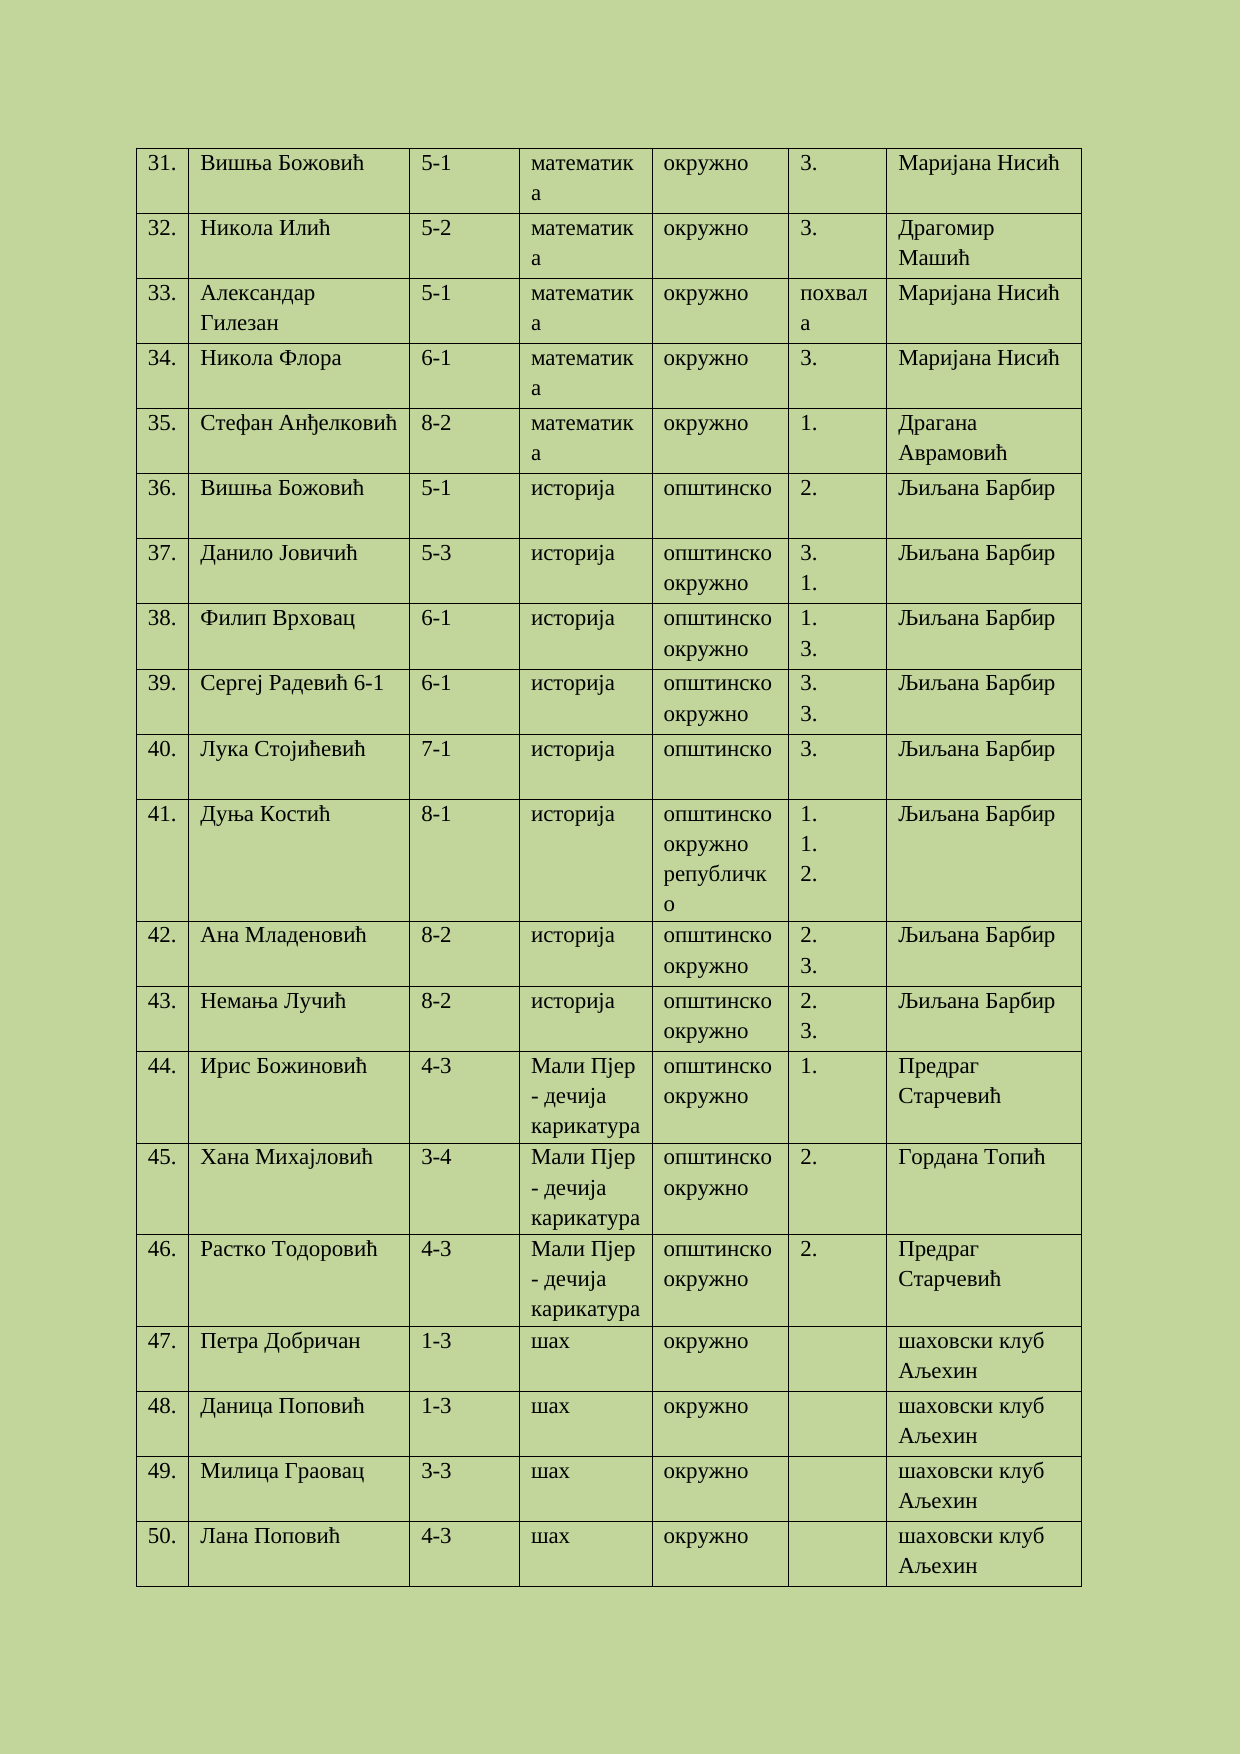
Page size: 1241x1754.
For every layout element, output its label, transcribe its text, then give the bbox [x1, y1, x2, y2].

table_cell 36. [137, 474, 188, 538]
table_cell 2. [789, 1235, 886, 1326]
table_cell 1. [789, 1052, 886, 1142]
table_cell [789, 1522, 886, 1586]
table_cell 1-3 [410, 1392, 519, 1456]
table_cell 34. [137, 344, 188, 408]
table_cell 3. [789, 735, 886, 799]
table_cell Мали Пјер - дечија карикатура [520, 1052, 652, 1142]
table_cell математика [520, 149, 652, 213]
table_cell Филип Врховац [189, 604, 409, 668]
table_cell општинско окружно [653, 922, 788, 986]
table_cell 45. [137, 1144, 188, 1234]
table_cell 8-1 [410, 800, 519, 921]
table_cell 4-3 [410, 1522, 519, 1586]
table_cell 47. [137, 1327, 188, 1391]
table_cell Немања Лучић [189, 987, 409, 1051]
table_cell 3. [789, 214, 886, 278]
table_cell општинско окружно [653, 987, 788, 1051]
table_cell историја [520, 670, 652, 733]
table_cell општинско окружно [653, 539, 788, 603]
table_cell Петра Добричан [189, 1327, 409, 1391]
table_cell Вишња Божовић [189, 474, 409, 538]
table_cell 5-1 [410, 149, 519, 213]
table_cell шах [520, 1327, 652, 1391]
table_cell Данило Јовичић [189, 539, 409, 603]
table_cell шаховски клуб Аљехин [887, 1457, 1081, 1521]
table_cell 35. [137, 409, 188, 473]
table_cell 8-2 [410, 409, 519, 473]
table_cell општинско окружно [653, 1235, 788, 1326]
table_cell 50. [137, 1522, 188, 1586]
table_cell Сергеј Радевић 6-1 [189, 670, 409, 733]
table_cell Предраг Старчевић [887, 1235, 1081, 1326]
table_cell 49. [137, 1457, 188, 1521]
table_cell историја [520, 800, 652, 921]
table_cell општинско [653, 735, 788, 799]
table_cell 2. 3. [789, 922, 886, 986]
table_cell [789, 1327, 886, 1391]
table_cell 2. 3. [789, 987, 886, 1051]
table_cell општинско окружно републичко [653, 800, 788, 921]
table_cell 43. [137, 987, 188, 1051]
table_cell 46. [137, 1235, 188, 1326]
table_cell окружно [653, 1327, 788, 1391]
table_cell општинско окружно [653, 1052, 788, 1142]
table_cell окружно [653, 1522, 788, 1586]
table_cell општинско окружно [653, 604, 788, 668]
table_cell 3-4 [410, 1144, 519, 1234]
table_cell 39. [137, 670, 188, 733]
table_cell Милица Граовац [189, 1457, 409, 1521]
table_cell Гордана Топић [887, 1144, 1081, 1234]
table_cell окружно [653, 409, 788, 473]
table_cell шах [520, 1522, 652, 1586]
table_cell 38. [137, 604, 188, 668]
table_cell 3. 1. [789, 539, 886, 603]
table_cell Ана Младеновић [189, 922, 409, 986]
table_cell Никола Флора [189, 344, 409, 408]
table_cell 40. [137, 735, 188, 799]
table_cell Љиљана Барбир [887, 922, 1081, 986]
table_cell историја [520, 474, 652, 538]
table_cell општинско окружно [653, 1144, 788, 1234]
table_cell Вишња Божовић [189, 149, 409, 213]
table_cell 5-1 [410, 279, 519, 343]
table_cell Лука Стојићевић [189, 735, 409, 799]
table_cell Дуња Костић [189, 800, 409, 921]
table_cell 6-1 [410, 670, 519, 733]
table_cell 1. 1. 2. [789, 800, 886, 921]
table_cell 48. [137, 1392, 188, 1456]
table_cell 6-1 [410, 604, 519, 668]
table_cell математика [520, 279, 652, 343]
table_cell 31. [137, 149, 188, 213]
table_cell 1. 3. [789, 604, 886, 668]
table_cell шах [520, 1392, 652, 1456]
table_cell [789, 1457, 886, 1521]
table_cell Маријана Нисић [887, 149, 1081, 213]
table_cell 3-3 [410, 1457, 519, 1521]
table_cell историја [520, 987, 652, 1051]
table_cell 3. [789, 149, 886, 213]
table_cell Даница Поповић [189, 1392, 409, 1456]
table_cell 5-2 [410, 214, 519, 278]
table_cell 1-3 [410, 1327, 519, 1391]
table_cell 3. 3. [789, 670, 886, 733]
table_cell историја [520, 539, 652, 603]
table_cell Мали Пјер - дечија карикатура [520, 1144, 652, 1234]
table_cell Љиљана Барбир [887, 539, 1081, 603]
table_cell шаховски клуб Аљехин [887, 1392, 1081, 1456]
table_cell Ирис Божиновић [189, 1052, 409, 1142]
table_cell Хана Михајловић [189, 1144, 409, 1234]
table_cell 42. [137, 922, 188, 986]
table_cell 1. [789, 409, 886, 473]
table_cell 44. [137, 1052, 188, 1142]
table_cell Лана Поповић [189, 1522, 409, 1586]
table_cell Љиљана Барбир [887, 735, 1081, 799]
table_cell Љиљана Барбир [887, 670, 1081, 733]
table_cell математика [520, 409, 652, 473]
table_cell 7-1 [410, 735, 519, 799]
table_cell 6-1 [410, 344, 519, 408]
table_cell Љиљана Барбир [887, 604, 1081, 668]
table_cell окружно [653, 1392, 788, 1456]
table_cell математика [520, 214, 652, 278]
table_cell шах [520, 1457, 652, 1521]
table_cell општинско [653, 474, 788, 538]
table_cell Љиљана Барбир [887, 987, 1081, 1051]
table_cell Маријана Нисић [887, 279, 1081, 343]
table_cell Маријана Нисић [887, 344, 1081, 408]
table_cell Предраг Старчевић [887, 1052, 1081, 1142]
table_cell Љиљана Барбир [887, 800, 1081, 921]
table_cell окружно [653, 1457, 788, 1521]
table_cell окружно [653, 344, 788, 408]
table_cell 2. [789, 474, 886, 538]
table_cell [887, 1522, 1081, 1586]
table_cell Александар Гилезан [189, 279, 409, 343]
table_cell похвала [789, 279, 886, 343]
table_cell Растко Тодоровић [189, 1235, 409, 1326]
table_cell Мали Пјер - дечија карикатура [520, 1235, 652, 1326]
table_cell 2. [789, 1144, 886, 1234]
table_cell историја [520, 922, 652, 986]
table_cell окружно [653, 149, 788, 213]
table_cell 5-1 [410, 474, 519, 538]
table_cell 41. [137, 800, 188, 921]
table_cell 32. [137, 214, 188, 278]
table_cell историја [520, 735, 652, 799]
table_cell 4-3 [410, 1235, 519, 1326]
table_cell шаховски клуб Аљехин [887, 1327, 1081, 1391]
table_cell Никола Илић [189, 214, 409, 278]
table_cell општинско окружно [653, 670, 788, 733]
table_cell 37. [137, 539, 188, 603]
table_cell Драгомир Машић [887, 214, 1081, 278]
table_cell 5-3 [410, 539, 519, 603]
table_cell [789, 1392, 886, 1456]
table_cell историја [520, 604, 652, 668]
table_cell Стефан Анђелковић [189, 409, 409, 473]
table_cell 33. [137, 279, 188, 343]
table_cell Драгана Аврамовић [887, 409, 1081, 473]
table_cell окружно [653, 279, 788, 343]
table_cell 8-2 [410, 987, 519, 1051]
table_cell математика [520, 344, 652, 408]
table_cell окружно [653, 214, 788, 278]
table_cell 4-3 [410, 1052, 519, 1142]
table_cell 3. [789, 344, 886, 408]
table_cell Љиљана Барбир [887, 474, 1081, 538]
table_cell 8-2 [410, 922, 519, 986]
